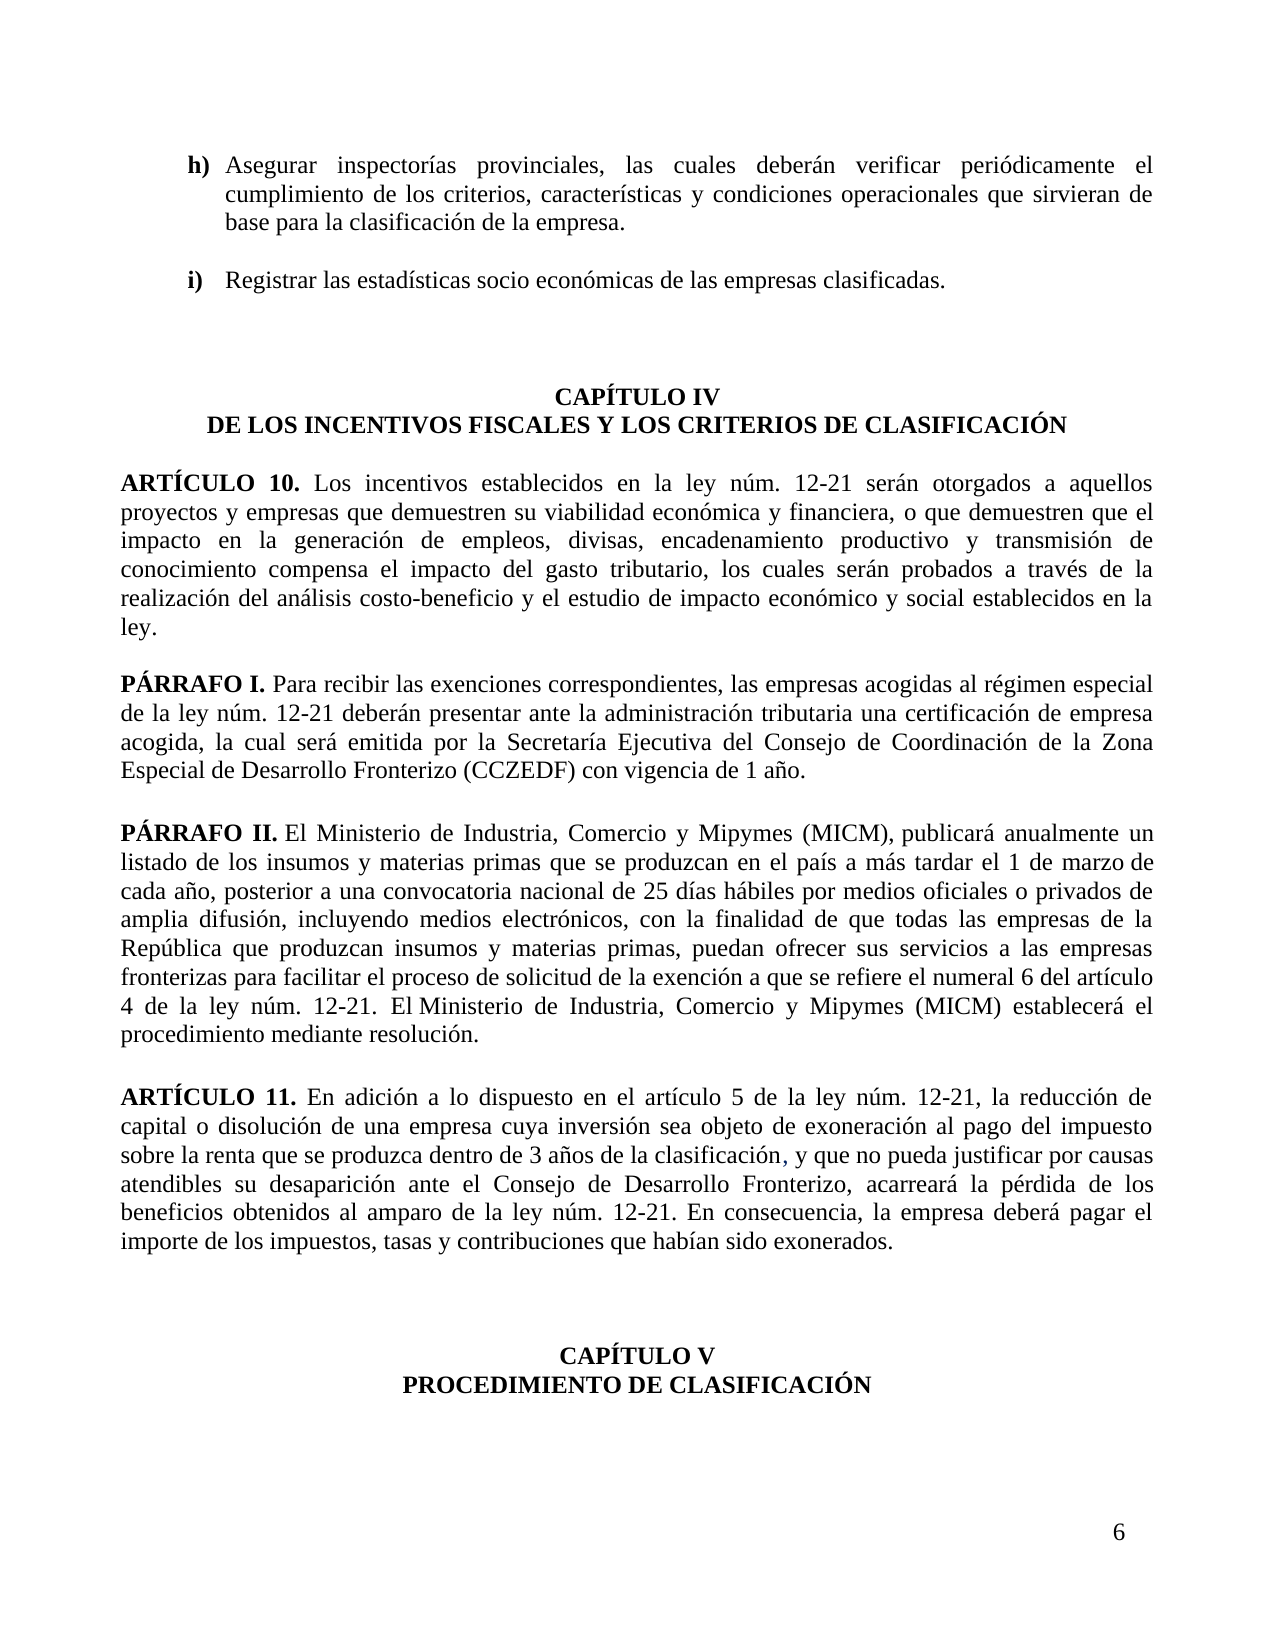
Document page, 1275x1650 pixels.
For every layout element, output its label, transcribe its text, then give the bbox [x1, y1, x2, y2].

text ARTÍCULO 10. Los incentivos establecidos en la ley núm. 12-21 serán otorgados a aquellos proyectos y empresas que demuestren su viabilidad económica y financiera, o que demuestren que el impacto en la generación de empleos, divisas, encadenamiento productivo y transmisión de conocimiento compensa el impacto del gasto tributario, los cuales serán probados a través de la realización del análisis costo-beneficio y el estudio de impacto económico y social establecidos en la ley. [120, 468, 1154, 641]
text PÁRRAFO II. El Ministerio de Industria, Comercio y Mipymes (MICM), publicará anualmente un listado de los insumos y materias primas que se produzcan en el país a más tardar el 1 de marzo de cada año, posterior a una convocatoria nacional de 25 días hábiles por medios oficiales o privados de amplia difusión, incluyendo medios electrónicos, con la finalidad de que todas las empresas de la República que produzcan insumos y materias primas, puedan ofrecer sus servicios a las empresas fronterizas para facilitar el proceso de solicitud de la exención a que se refiere el numeral 6 del artículo 4 de la ley núm. 12-21. El Ministerio de Industria, Comercio y Mipymes (MICM) establecerá el procedimiento mediante resolución. [120, 991, 1154, 1048]
text PROCEDIMIENTO DE CLASIFICACIÓN [120, 1370, 1154, 1399]
text PÁRRAFO I. Para recibir las exenciones correspondientes, las empresas acogidas al régimen especial de la ley núm. 12-21 deberán presentar ante la administración tributaria una certificación de empresa acogida, la cual será emitida por la Secretaría Ejecutiva del Consejo de Coordinación de la Zona Especial de Desarrollo Fronterizo (CCZEDF) con vigencia de 1 año. [120, 669, 1154, 784]
list Asegurar inspectorías provinciales, las cuales deberán verificar periódicamente el cumplimiento de los criterios, características y condiciones operacionales que sirvieran de base para la clasificación de la empresa. [187, 150, 1154, 236]
text CAPÍTULO IV [120, 382, 1154, 411]
text CAPÍTULO V [120, 1341, 1154, 1370]
text DE LOS INCENTIVOS FISCALES Y LOS CRITERIOS DE CLASIFICACIÓN [120, 411, 1154, 439]
text ARTÍCULO 11. En adición a lo dispuesto en el artículo 5 de la ley núm. 12-21, la reducción de capital o disolución de una empresa cuya inversión sea objeto de exoneración al pago del impuesto sobre la renta que se produzca dentro de 3 años de la clasificación, y que no pueda justificar por causas atendibles su desaparición ante el Consejo de Desarrollo Fronterizo, acarreará la pérdida de los beneficios obtenidos al amparo de la ley núm. 12-21. En consecuencia, la empresa deberá pagar el importe de los impuestos, tasas y contribuciones que habían sido exonerados. [120, 1082, 1154, 1255]
list Registrar las estadísticas socio económicas de las empresas clasificadas. [187, 265, 1154, 294]
